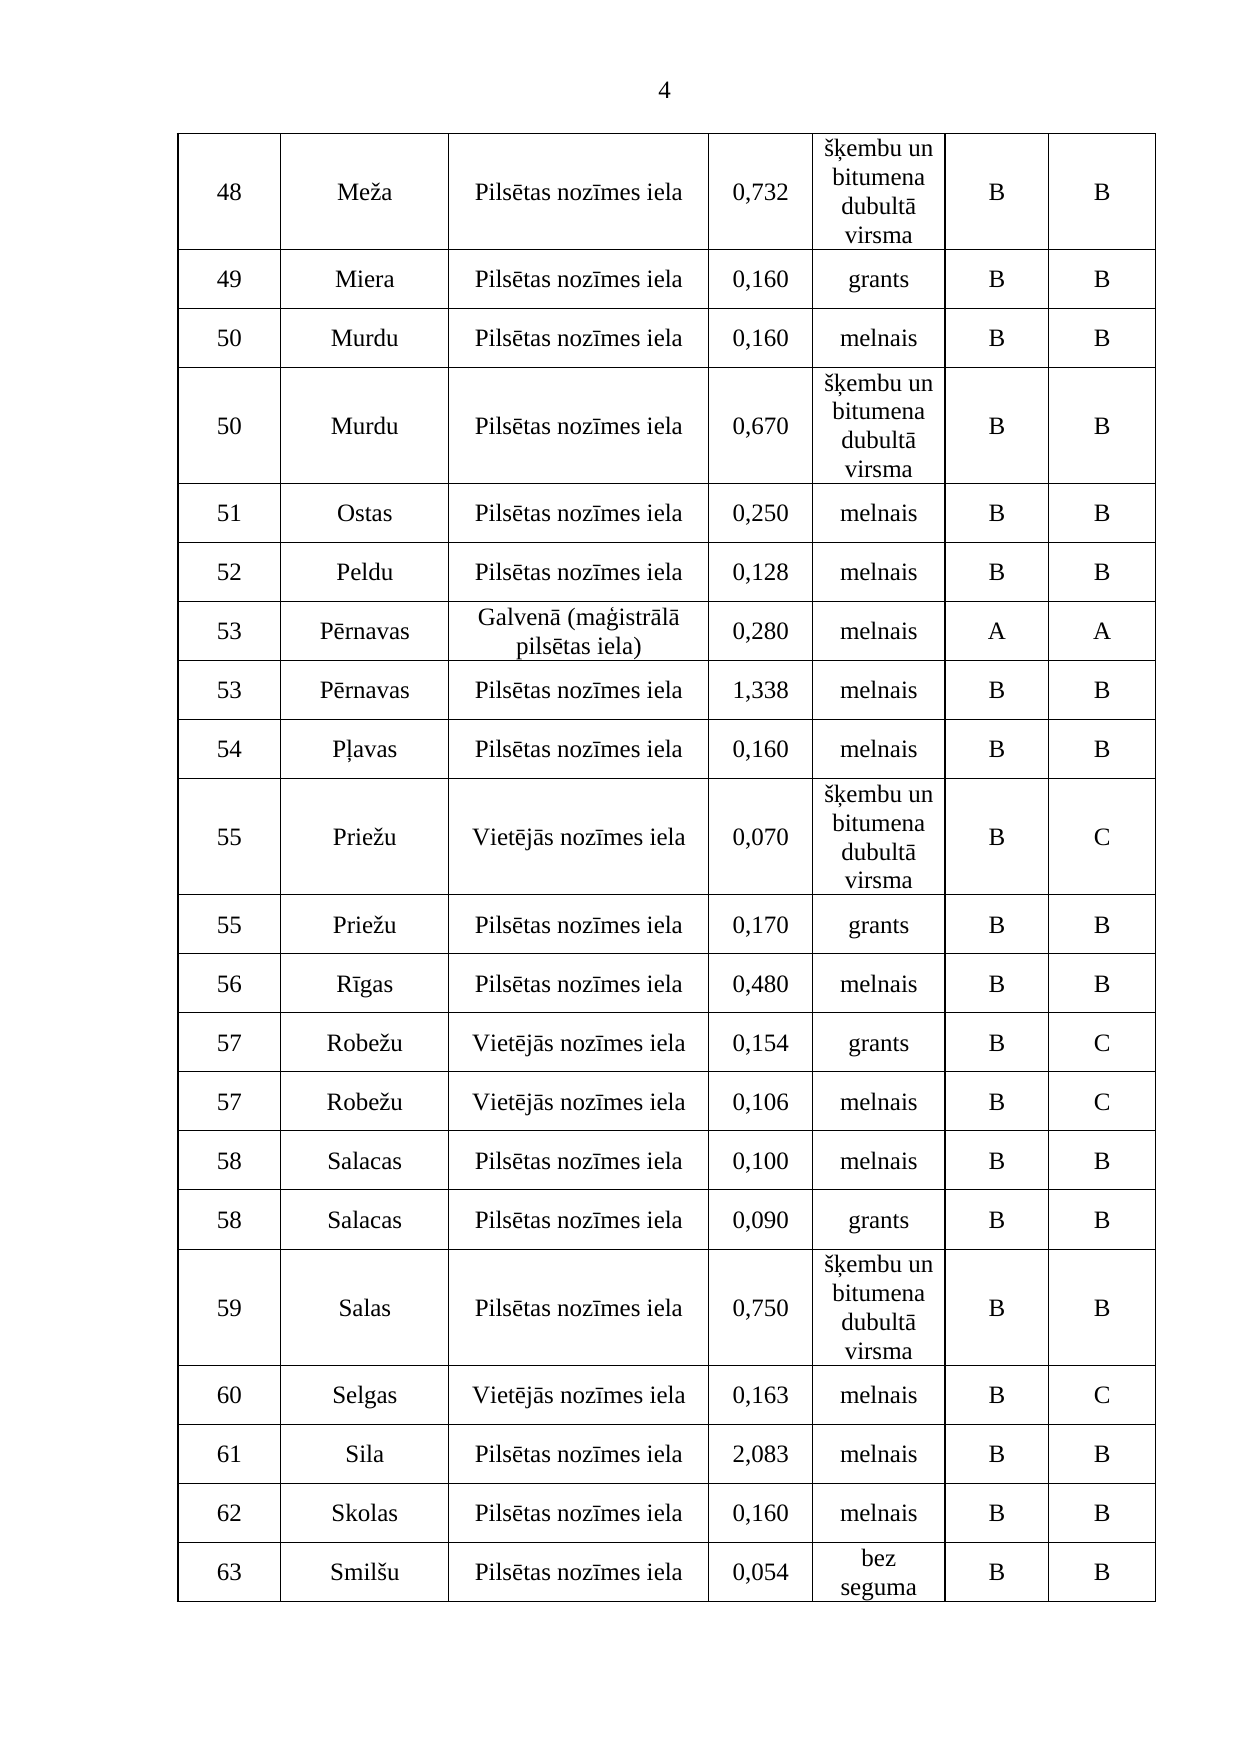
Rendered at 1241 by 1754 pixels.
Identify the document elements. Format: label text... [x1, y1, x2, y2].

table_cell 0,732 [709, 134, 812, 248]
table_cell Pilsētas nozīmes iela [449, 1131, 708, 1189]
table_cell 49 [179, 250, 280, 308]
table_cell 0,170 [709, 895, 812, 953]
table_cell C [1049, 1366, 1155, 1423]
table_cell Selgas [281, 1366, 448, 1423]
table_cell 0,054 [709, 1543, 812, 1601]
table_cell 0,090 [709, 1190, 812, 1248]
table_cell 50 [179, 368, 280, 483]
table_cell 57 [179, 1013, 280, 1071]
table_cell Galvenā (maģistrālā pilsētas iela) [449, 602, 708, 660]
table_cell B [946, 1013, 1048, 1071]
table_cell Vietējās nozīmes iela [449, 1013, 708, 1071]
table_cell B [1049, 1131, 1155, 1189]
table_cell 1,338 [709, 661, 812, 719]
table_cell grants [813, 250, 944, 308]
table_cell 0,163 [709, 1366, 812, 1423]
table_cell B [1049, 720, 1155, 778]
table_cell 0,250 [709, 484, 812, 542]
table_cell melnais [813, 720, 944, 778]
table_cell B [1049, 134, 1155, 248]
table_cell A [946, 602, 1048, 660]
table_cell melnais [813, 1366, 944, 1423]
table_cell Pļavas [281, 720, 448, 778]
table_cell Priežu [281, 895, 448, 953]
table_cell Pilsētas nozīmes iela [449, 1425, 708, 1483]
table_cell 53 [179, 661, 280, 719]
table_cell B [946, 543, 1048, 601]
table_cell B [946, 1425, 1048, 1483]
table_cell 0,100 [709, 1131, 812, 1189]
table_cell Pērnavas [281, 602, 448, 660]
table_cell B [946, 1484, 1048, 1542]
table_cell 0,750 [709, 1250, 812, 1364]
table_cell 53 [179, 602, 280, 660]
table_cell B [946, 1072, 1048, 1130]
table_cell melnais [813, 1484, 944, 1542]
table_cell melnais [813, 484, 944, 542]
table_cell Pilsētas nozīmes iela [449, 1250, 708, 1364]
table_cell Pilsētas nozīmes iela [449, 895, 708, 953]
table_cell Salacas [281, 1131, 448, 1189]
table_cell Pilsētas nozīmes iela [449, 661, 708, 719]
table_cell 0,160 [709, 309, 812, 367]
table_cell šķembu un bitumena dubultā virsma [813, 779, 944, 894]
table_cell B [946, 1250, 1048, 1364]
table_cell B [946, 484, 1048, 542]
table_cell melnais [813, 602, 944, 660]
table_cell B [1049, 309, 1155, 367]
table_cell 51 [179, 484, 280, 542]
table_cell 48 [179, 134, 280, 248]
table_cell 0,480 [709, 954, 812, 1012]
table_cell 50 [179, 309, 280, 367]
table_cell C [1049, 779, 1155, 894]
table_cell grants [813, 1013, 944, 1071]
table_cell B [1049, 368, 1155, 483]
table_cell Pilsētas nozīmes iela [449, 250, 708, 308]
table_cell B [1049, 543, 1155, 601]
table_cell melnais [813, 1425, 944, 1483]
table_cell šķembu un bitumena dubultā virsma [813, 368, 944, 483]
table_cell B [1049, 250, 1155, 308]
table_cell Vietējās nozīmes iela [449, 1366, 708, 1423]
table_cell melnais [813, 954, 944, 1012]
table_cell Pilsētas nozīmes iela [449, 954, 708, 1012]
table_cell Vietējās nozīmes iela [449, 1072, 708, 1130]
table_cell 0,154 [709, 1013, 812, 1071]
table_cell B [1049, 1543, 1155, 1601]
table_cell Pilsētas nozīmes iela [449, 1190, 708, 1248]
table_cell Skolas [281, 1484, 448, 1542]
table_cell B [1049, 895, 1155, 953]
table_cell 0,070 [709, 779, 812, 894]
table_cell 0,280 [709, 602, 812, 660]
table_cell Salas [281, 1250, 448, 1364]
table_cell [449, 134, 708, 248]
table_cell B [946, 1543, 1048, 1601]
table_cell B [1049, 1190, 1155, 1248]
table_cell Ostas [281, 484, 448, 542]
table_cell B [1049, 1484, 1155, 1542]
table_cell B [1049, 1425, 1155, 1483]
table_cell Pilsētas nozīmes iela [449, 309, 708, 367]
table_cell B [946, 720, 1048, 778]
table_cell melnais [813, 1072, 944, 1130]
table_cell C [1049, 1072, 1155, 1130]
table_cell Vietējās nozīmes iela [449, 779, 708, 894]
table_cell 55 [179, 779, 280, 894]
table_cell šķembu un bitumena dubultā virsma [813, 1250, 944, 1364]
table_cell Sila [281, 1425, 448, 1483]
table_cell Priežu [281, 779, 448, 894]
table_cell Pilsētas nozīmes iela [449, 484, 708, 542]
table_cell 0,106 [709, 1072, 812, 1130]
table_cell B [946, 134, 1048, 248]
table_cell 57 [179, 1072, 280, 1130]
table_cell Pilsētas nozīmes iela [449, 543, 708, 601]
table_cell 60 [179, 1366, 280, 1423]
table_cell melnais [813, 1131, 944, 1189]
table_cell Salacas [281, 1190, 448, 1248]
table_cell 0,670 [709, 368, 812, 483]
table_cell Meža [281, 134, 448, 248]
table_cell melnais [813, 309, 944, 367]
table_cell Pilsētas nozīmes iela [449, 720, 708, 778]
table_cell 0,160 [709, 720, 812, 778]
table_cell B [946, 1190, 1048, 1248]
table_cell Robežu [281, 1072, 448, 1130]
table_cell B [946, 1131, 1048, 1189]
table_cell Murdu [281, 309, 448, 367]
table_cell Smilšu [281, 1543, 448, 1601]
table_cell melnais [813, 543, 944, 601]
table_cell 62 [179, 1484, 280, 1542]
table_cell melnais [813, 661, 944, 719]
table_cell 58 [179, 1190, 280, 1248]
table_cell grants [813, 895, 944, 953]
table_cell šķembu un bitumena dubultā virsma [813, 134, 944, 248]
table_cell C [1049, 1013, 1155, 1071]
table_cell Peldu [281, 543, 448, 601]
table_cell Pērnavas [281, 661, 448, 719]
table_cell B [946, 661, 1048, 719]
table_cell 63 [179, 1543, 280, 1601]
table_cell 56 [179, 954, 280, 1012]
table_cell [449, 1543, 708, 1601]
table_cell Robežu [281, 1013, 448, 1071]
table_cell 0,160 [709, 1484, 812, 1542]
table_cell B [946, 250, 1048, 308]
table_cell 2,083 [709, 1425, 812, 1483]
table_cell A [1049, 602, 1155, 660]
table_cell B [946, 895, 1048, 953]
table_cell Miera [281, 250, 448, 308]
table_cell B [946, 1366, 1048, 1423]
table_cell 0,160 [709, 250, 812, 308]
table_cell B [1049, 661, 1155, 719]
table_cell B [1049, 484, 1155, 542]
table_cell 61 [179, 1425, 280, 1483]
table_cell B [946, 309, 1048, 367]
table_cell B [1049, 1250, 1155, 1364]
table_cell B [1049, 954, 1155, 1012]
table_cell B [946, 779, 1048, 894]
table_cell Pilsētas nozīmes iela [449, 368, 708, 483]
table_cell 55 [179, 895, 280, 953]
table_cell bez seguma [813, 1543, 944, 1601]
table_cell Murdu [281, 368, 448, 483]
table_cell 54 [179, 720, 280, 778]
table_cell 52 [179, 543, 280, 601]
table_cell 59 [179, 1250, 280, 1364]
table_cell 0,128 [709, 543, 812, 601]
table_cell B [946, 954, 1048, 1012]
table_cell B [946, 368, 1048, 483]
table_cell 58 [179, 1131, 280, 1189]
table_cell Rīgas [281, 954, 448, 1012]
table_cell Pilsētas nozīmes iela [449, 1484, 708, 1542]
table_cell grants [813, 1190, 944, 1248]
